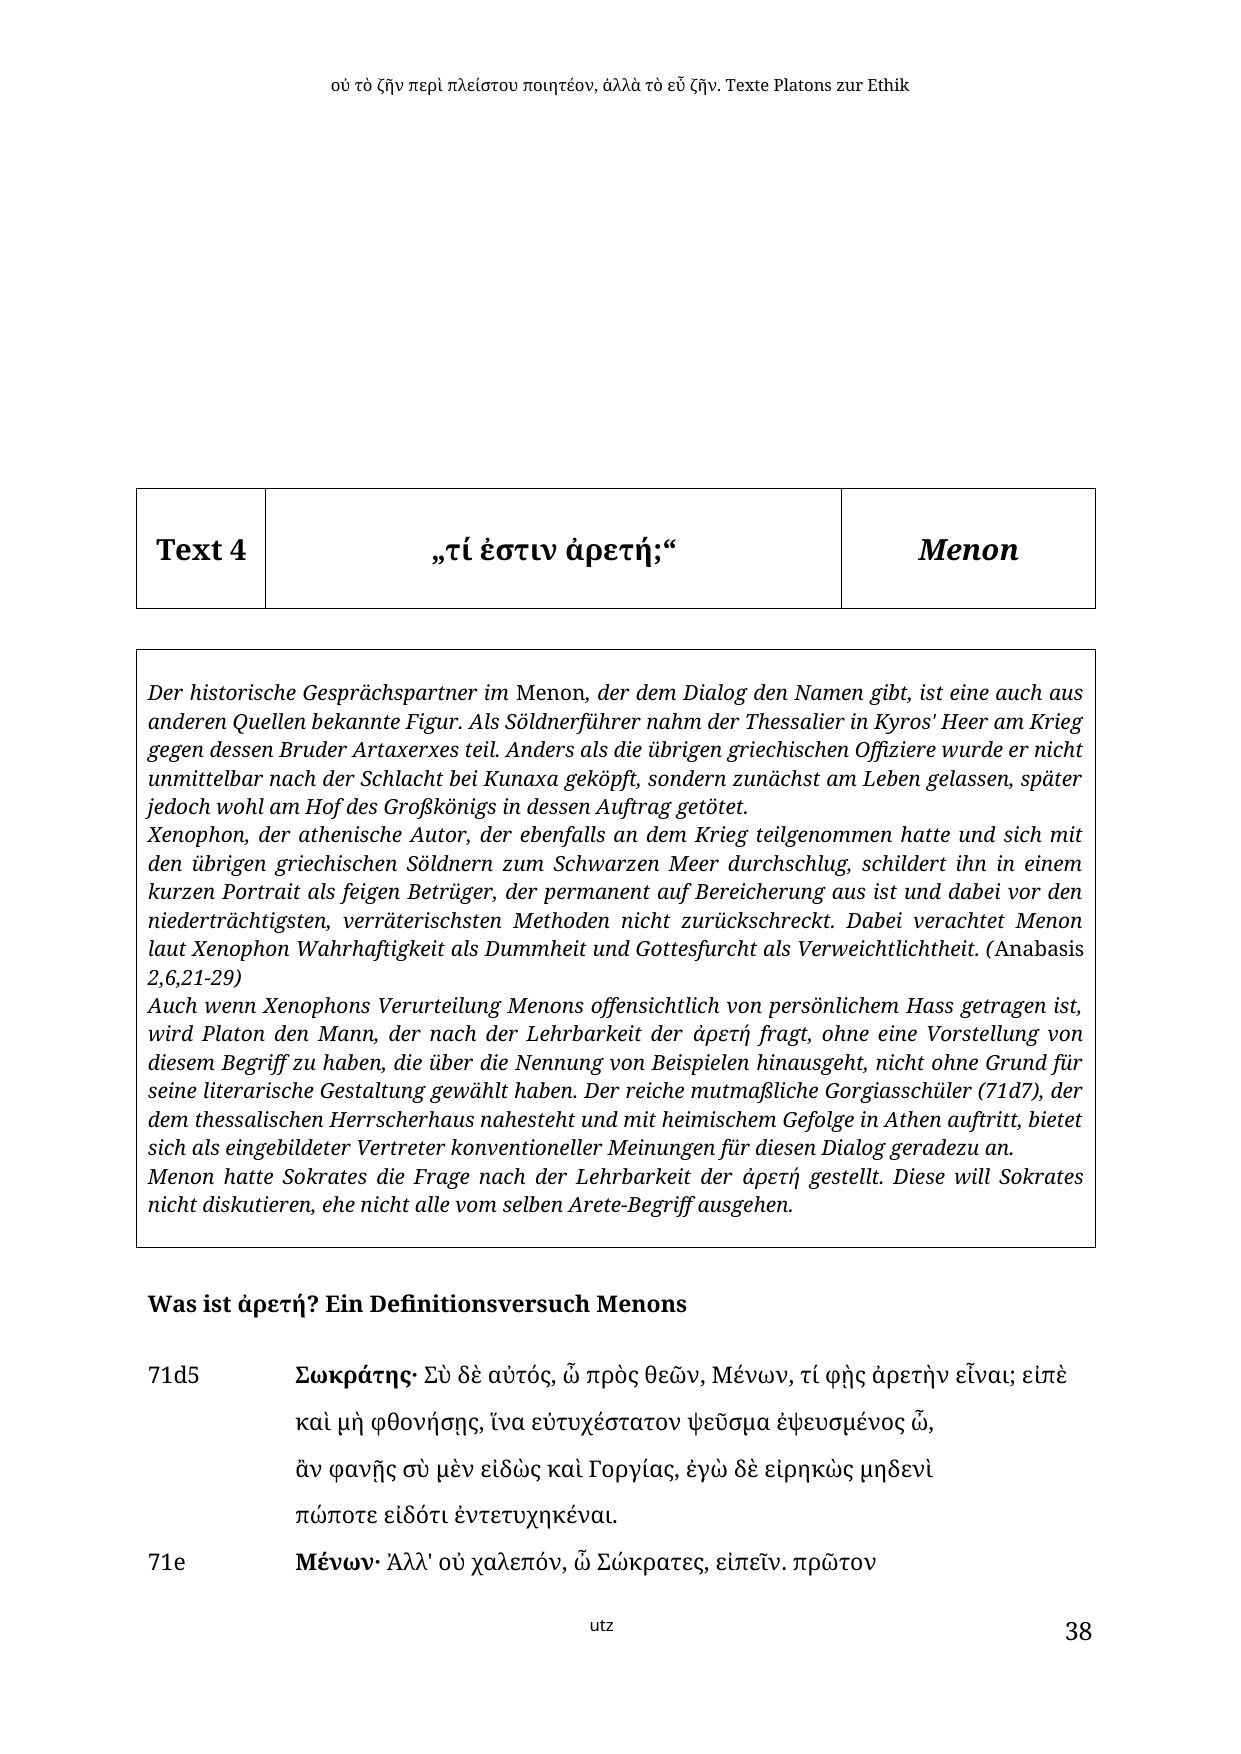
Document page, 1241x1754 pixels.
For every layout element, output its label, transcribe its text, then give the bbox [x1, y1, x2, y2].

table_header „τί ἐστιν ἀρετή;“ [266, 489, 841, 608]
text καὶ μὴ φθονήσῃς, ἵνα εὐτυχέστατον ψεῦσμα ἐψευσμένος ὦ, [148, 1406, 1093, 1437]
text 71e Μένων· Ἀλλ' οὐ χαλεπόν, ὦ Σώκρατες, εἰπεῖν. πρῶτον [148, 1546, 1093, 1577]
text ἂν φανῇς σὺ μὲν εἰδὼς καὶ Γοργίας, ἐγὼ δὲ εἰρηκὼς μηδενὶ [148, 1452, 1093, 1484]
text πώποτε εἰδότι ἐντετυχηκέναι. [148, 1499, 1093, 1531]
table_header Der historische Gesprächspartner im Menon, der dem Dialog den Namen gibt, ist eine auch aus anderen Quellen bekannte Figur. Als Söldnerführer nahm der Thessalier in Kyros' Heer am Krieg gegen dessen Bruder Artaxerxes teil. Anders als die übrigen griechischen Offiziere wurde er nicht unmittelbar nach der Schlacht bei Kunaxa geköpft, sondern zunächst am Leben gelassen, später jedoch wohl am Hof des Großkönigs in dessen Auftrag getötet. Xenophon, der athenische Autor, der ebenfalls an dem Krieg teilgenommen hatte und sich mit den übrigen griechischen Söldnern zum Schwarzen Meer durchschlug, schildert ihn in einem kurzen Portrait als feigen Betrüger, der permanent auf Bereicherung aus ist und dabei vor den niederträchtigsten, verräterischsten Methoden nicht zurückschreckt. Dabei verachtet Menon laut Xenophon Wahrhaftigkeit als Dummheit und Gottesfurcht als Verweichtlichtheit. (Anabasis 2,6,21-29) Auch wenn Xenophons Verurteilung Menons offensichtlich von persönlichem Hass getragen ist, wird Platon den Mann, der nach der Lehrbarkeit der ἀρετή fragt, ohne eine Vorstellung von diesem Begriff zu haben, die über die Nennung von Beispielen hinausgeht, nicht ohne Grund für seine literarische Gestaltung gewählt haben. Der reiche mutmaßliche Gorgiasschüler (71d7), der dem thessalischen Herrscherhaus nahesteht und mit heimischem Gefolge in Athen auftritt, bietet sich als eingebildeter Vertreter konventioneller Meinungen für diesen Dialog geradezu an. Menon hatte Sokrates die Frage nach der Lehrbarkeit der ἀρετή gestellt. Diese will Sokrates nicht diskutieren, ehe nicht alle vom selben Arete-Begriff ausgehen. [137, 650, 1095, 1247]
table_header Text 4 [137, 489, 265, 608]
text 71d5 Σωκράτης· Σὺ δὲ αὐτός, ὦ πρὸς θεῶν, Μένων, τί φῂς ἀρετὴν εἶναι; εἰπὲ [148, 1359, 1093, 1390]
table_header Menon [842, 489, 1095, 608]
text Was ist ἀρετή? Ein Definitionsversuch Menons [148, 1288, 1093, 1319]
